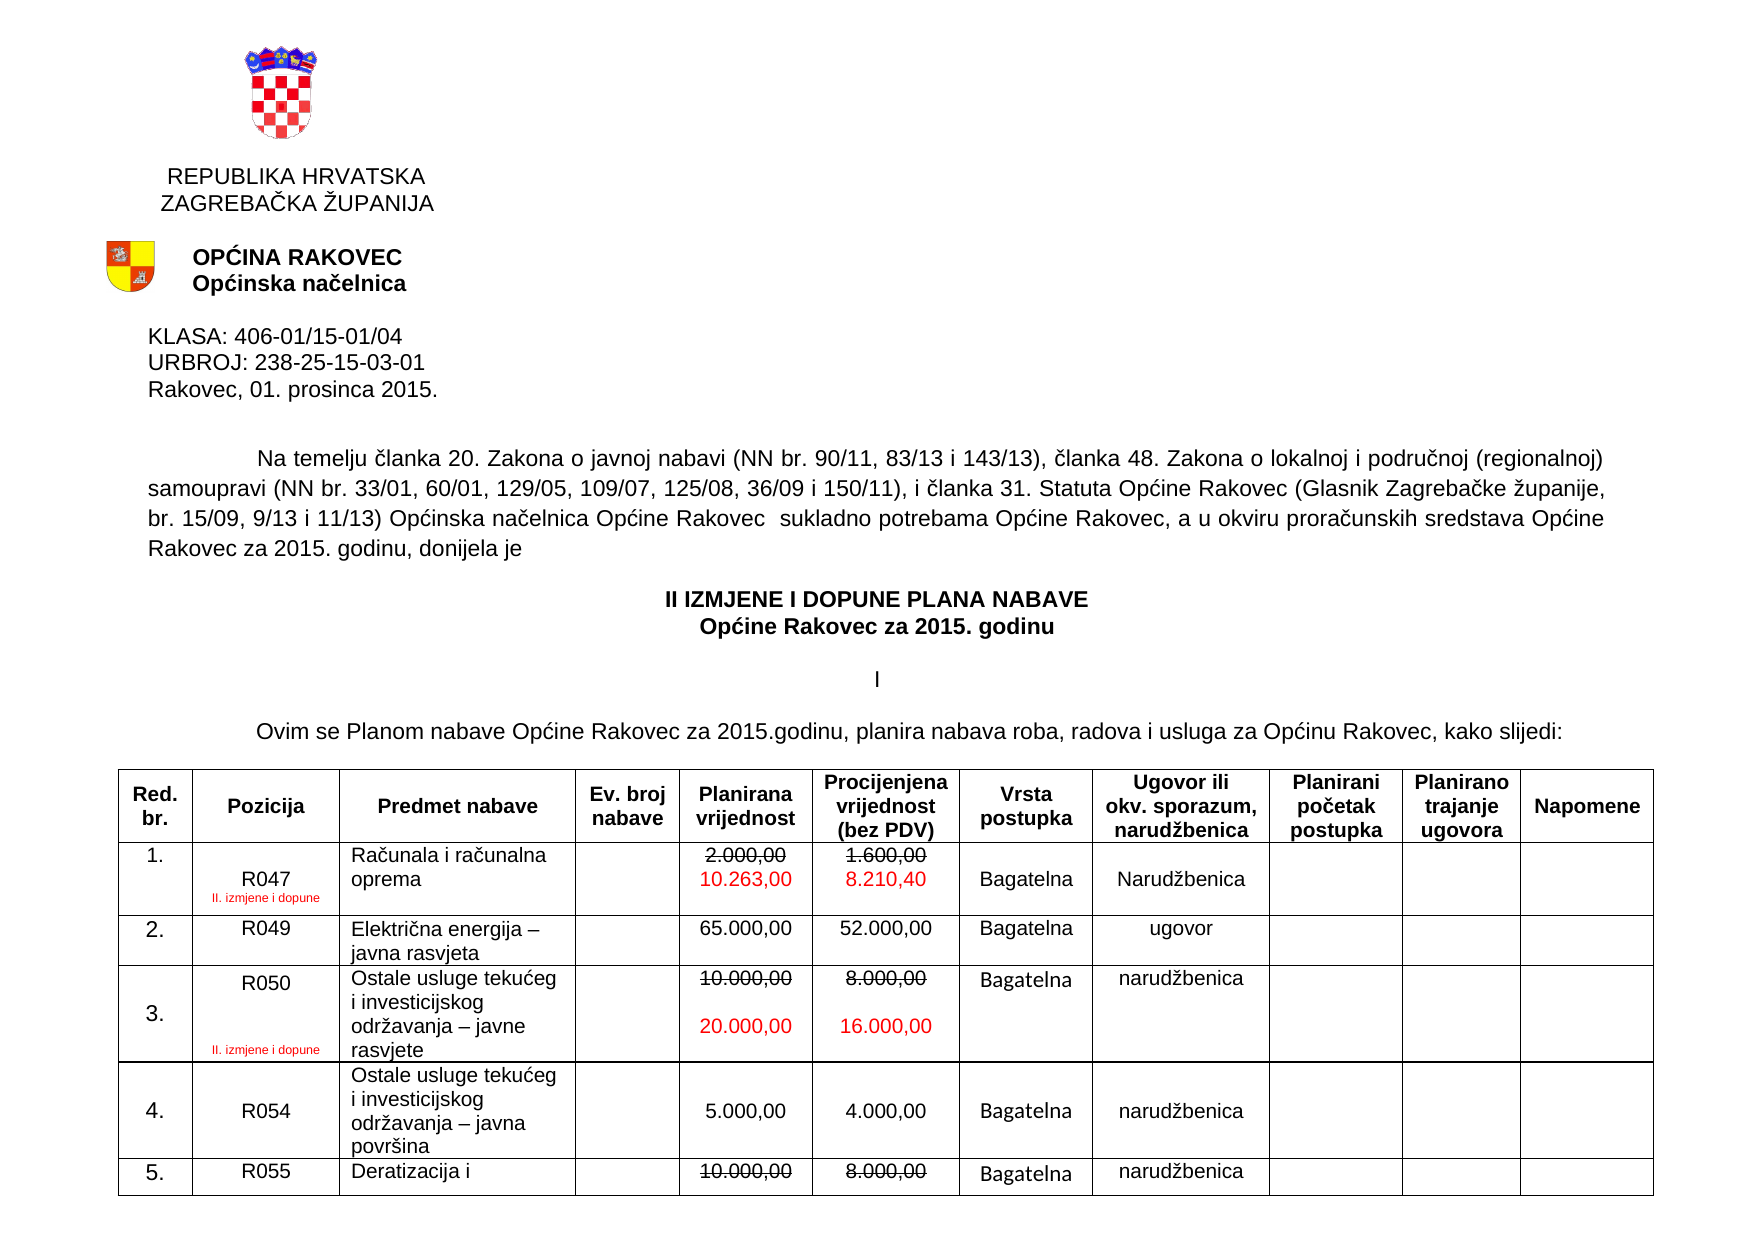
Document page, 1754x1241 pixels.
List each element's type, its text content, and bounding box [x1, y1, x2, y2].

table_cell [1521, 1159, 1653, 1195]
table_cell [1270, 966, 1402, 1061]
table_cell Računala i računalna oprema [340, 843, 575, 915]
text II IZMJENE I DOPUNE PLANA NABAVE [148, 586, 1606, 613]
table_header Procijenjena vrijednost (bez PDV) [813, 770, 959, 842]
table_cell [1521, 843, 1653, 915]
table_cell Električna energija – javna rasvjeta [340, 916, 575, 964]
table_cell 2.000,00 10.263,00 [680, 843, 812, 915]
table_cell narudžbenica [1093, 966, 1269, 1061]
table_header Red. br. [119, 770, 192, 842]
text Općine Rakovec za 2015. godinu [148, 613, 1606, 639]
table_cell [1270, 1159, 1402, 1195]
table_cell [576, 1159, 679, 1195]
table_cell [1270, 843, 1402, 915]
table_cell 8.000,00 11.360,00 [813, 1159, 959, 1195]
table_header Pozicija [193, 770, 339, 842]
text KLASA: 406-01/15-01/04 [148, 323, 1606, 349]
table_cell 8.000,00 16.000,00 [813, 966, 959, 1061]
table_cell 5. [119, 1159, 192, 1195]
table_cell Bagatelna [960, 843, 1092, 915]
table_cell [193, 1159, 339, 1195]
table_cell [576, 843, 679, 915]
table_cell narudžbenica [1093, 1159, 1269, 1195]
table_cell Bagatelna [960, 1063, 1092, 1158]
table_header Napomene [1521, 770, 1653, 842]
table_cell [1403, 1063, 1520, 1158]
table_cell [1403, 966, 1520, 1061]
table_cell [1270, 916, 1402, 964]
table_cell 10.000,00 20.000,00 [680, 966, 812, 1061]
table_cell R054 [193, 1063, 339, 1158]
table_header Ev. broj nabave [576, 770, 679, 842]
table_cell [1403, 1159, 1520, 1195]
table_cell R050 II. izmjene i dopune [193, 966, 339, 1061]
text OPĆINA RAKOVEC [155, 244, 1606, 270]
table_header Planirano trajanje ugovora [1403, 770, 1520, 842]
table_cell [1403, 843, 1520, 915]
table_header Planirana vrijednost [680, 770, 812, 842]
table_cell 1.600,00 8.210,40 [813, 843, 959, 915]
table_cell Bagatelna [960, 966, 1092, 1061]
table_cell 4.000,00 [813, 1063, 959, 1158]
picture [243, 44, 318, 139]
table_cell Bagatelna [960, 1159, 1092, 1195]
table_cell [576, 966, 679, 1061]
table_cell ugovor [1093, 916, 1269, 964]
table_header Vrsta postupka [960, 770, 1092, 842]
table_cell 1. [119, 843, 192, 915]
table_cell 4. [119, 1063, 192, 1158]
table_cell [1521, 1063, 1653, 1158]
table_cell R047 II. izmjene i dopune [193, 843, 339, 915]
table_cell 5.000,00 [680, 1063, 812, 1158]
subtitle I [148, 666, 1606, 692]
table_cell 65.000,00 [680, 916, 812, 964]
table_cell 10.000,00 14.200,00 [680, 1159, 812, 1195]
table_cell R049 [193, 916, 339, 964]
text REPUBLIKA HRVATSKA [148, 163, 1606, 189]
table_cell 2. [119, 916, 192, 964]
table_cell Ostale usluge tekućeg i investicijskog održavanja – javne rasvjete [340, 966, 575, 1061]
table_header Planirani početak postupka [1270, 770, 1402, 842]
table_cell [576, 1063, 679, 1158]
text Rakovec, 01. prosinca 2015. [148, 376, 1606, 402]
table_cell 52.000,00 [813, 916, 959, 964]
text ZAGREBAČKA ŽUPANIJA [148, 189, 1606, 216]
table_cell Ostale usluge tekućeg i investicijskog održavanja – javna površina [340, 1063, 575, 1158]
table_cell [340, 1159, 575, 1195]
table_cell [1270, 1063, 1402, 1158]
picture [106, 241, 155, 293]
table_cell [1521, 966, 1653, 1061]
text Općinska načelnica [148, 270, 1606, 297]
table_cell [576, 916, 679, 964]
text Ovim se Planom nabave Općine Rakovec za 2015.godinu, planira nabava roba, radova i usluga za Općinu Rakovec, kako slijedi: [148, 718, 1606, 744]
table_cell narudžbenica [1093, 1063, 1269, 1158]
table_cell [1403, 916, 1520, 964]
table_header Predmet nabave [340, 770, 575, 842]
table_cell 3. [119, 966, 192, 1061]
table_cell Narudžbenica [1093, 843, 1269, 915]
table_header Ugovor ili okv. sporazum, narudžbenica [1093, 770, 1269, 842]
text URBROJ: 238-25-15-03-01 [148, 349, 1606, 376]
text Na temelju članka 20. Zakona o javnoj nabavi (NN br. 90/11, 83/13 i 143/13), članka 48. Zakona o lokalnoj i područnoj (regionalnoj) samoupravi (NN br. 33/01, 60/01, 129/05, 109/07, 125/08, 36/09 i 150/11), i članka 31. Statuta Općine Rakovec (Glasnik Zagrebačke županije, br. 15/09, 9/13 i 11/13) Općinska načelnica Općine Rakovec sukladno potrebama Općine Rakovec, a u okviru proračunskih sredstava Općine Rakovec za 2015. godinu, donijela je [148, 445, 1606, 562]
table_cell [1521, 916, 1653, 964]
table_cell Bagatelna [960, 916, 1092, 964]
